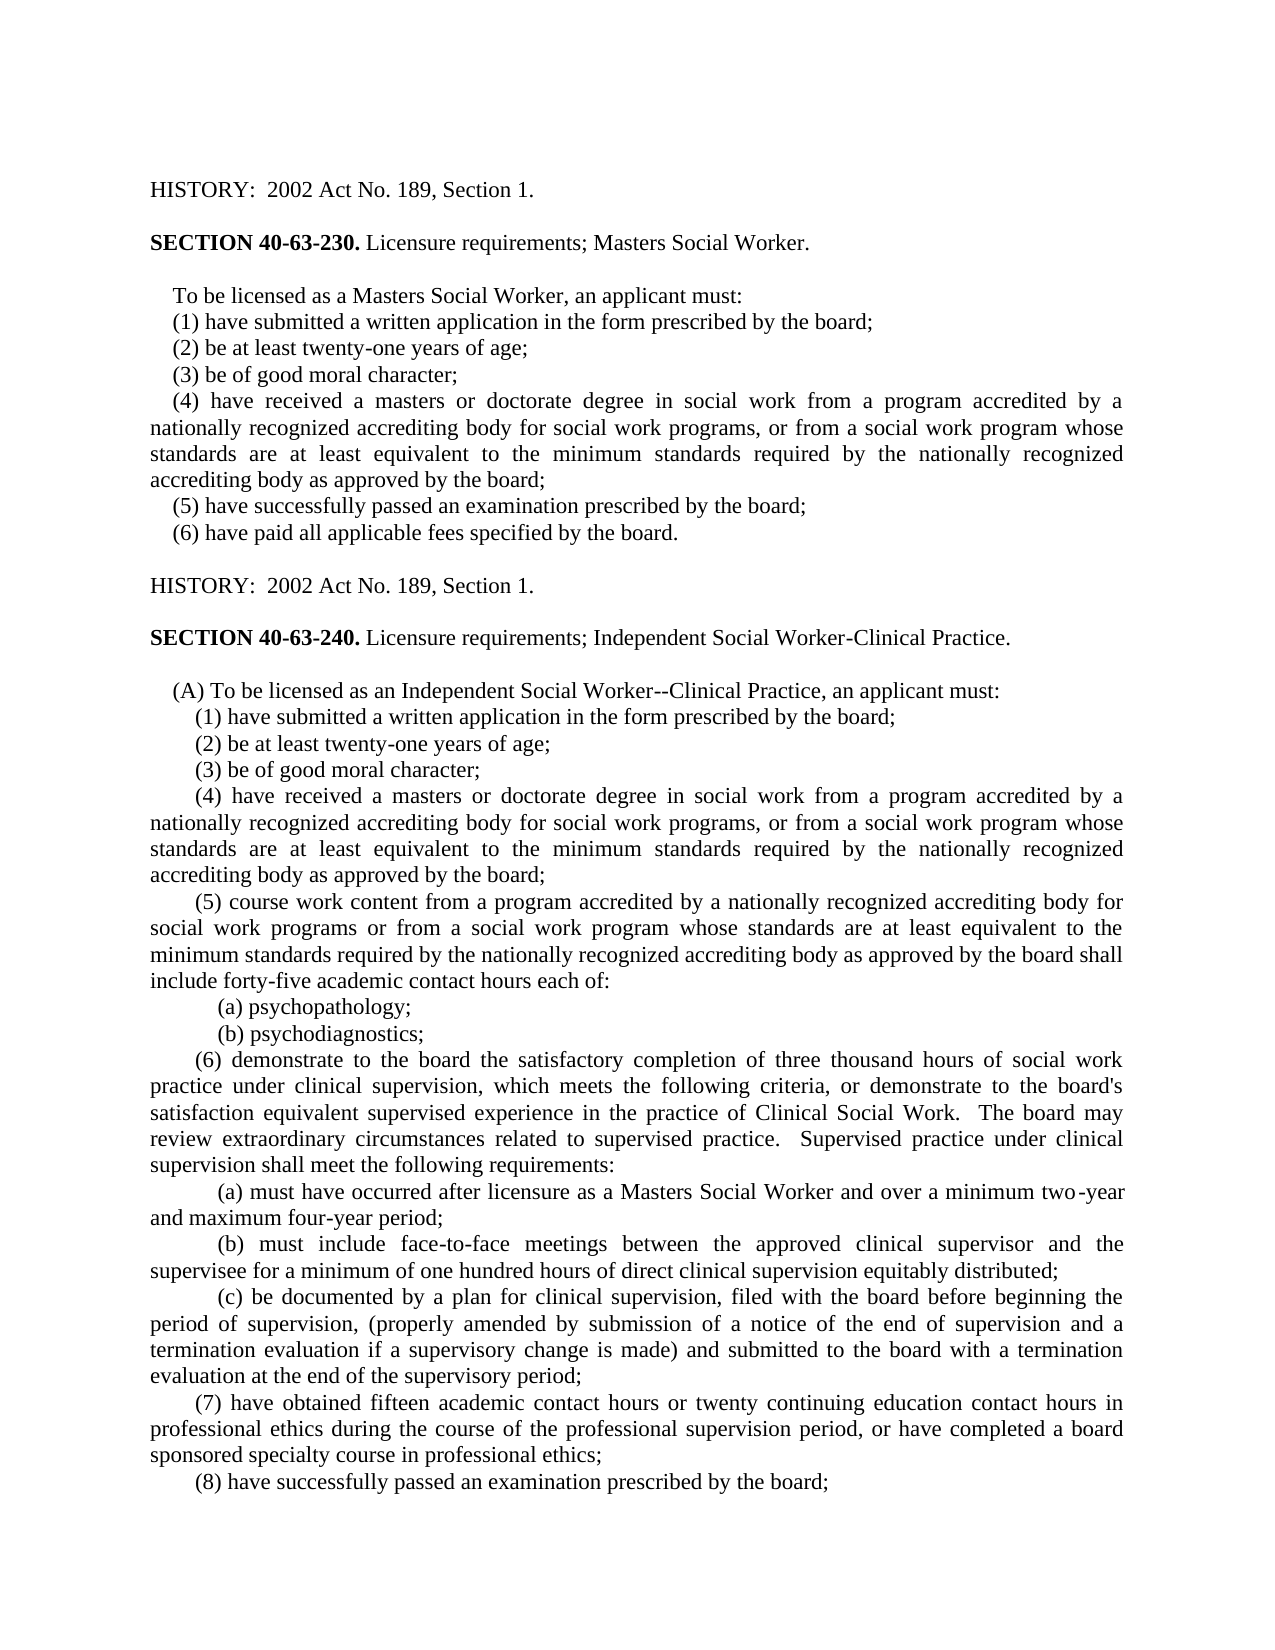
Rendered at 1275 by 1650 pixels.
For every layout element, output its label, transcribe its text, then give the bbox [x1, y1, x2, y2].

text (1) have submitted a written application in the form prescribed by the board; [150, 308, 1125, 334]
text (b) must include face-to-face meetings between the approved clinical supervisor and the supervisee for a minimum of one hundred hours of direct clinical supervision equitably distributed; [150, 1231, 1125, 1283]
text SECTION 40-63-240. Licensure requirements; Independent Social Worker-Clinical Practice. [150, 624, 1125, 651]
text HISTORY: 2002 Act No. 189, Section 1. [150, 572, 1125, 598]
text (4) have received a masters or doctorate degree in social work from a program accredited by a nationally recognized accrediting body for social work programs, or from a social work program whose standards are at least equivalent to the minimum standards required by the nationally recognized accrediting body as approved by the board; [150, 782, 1125, 888]
text (8) have successfully passed an examination prescribed by the board; [150, 1468, 1125, 1494]
text (A) To be licensed as an Independent Social Worker--Clinical Practice, an applicant must: [150, 677, 1125, 703]
text (2) be at least twenty-one years of age; [150, 334, 1125, 361]
text (7) have obtained fifteen academic contact hours or twenty continuing education contact hours in professional ethics during the course of the professional supervision period, or have completed a board sponsored specialty course in professional ethics; [150, 1389, 1125, 1468]
text (1) have submitted a written application in the form prescribed by the board; [150, 703, 1125, 730]
text SECTION 40-63-230. Licensure requirements; Masters Social Worker. [150, 229, 1125, 255]
text (5) have successfully passed an examination prescribed by the board; [150, 493, 1125, 519]
text (5) course work content from a program accredited by a nationally recognized accrediting body for social work programs or from a social work program whose standards are at least equivalent to the minimum standards required by the nationally recognized accrediting body as approved by the board shall include forty-five academic contact hours each of: [150, 888, 1125, 993]
text (3) be of good moral character; [150, 756, 1125, 782]
text HISTORY: 2002 Act No. 189, Section 1. [150, 176, 1125, 203]
text (4) have received a masters or doctorate degree in social work from a program accredited by a nationally recognized accrediting body for social work programs, or from a social work program whose standards are at least equivalent to the minimum standards required by the nationally recognized accrediting body as approved by the board; [150, 387, 1125, 493]
text (6) demonstrate to the board the satisfactory completion of three thousand hours of social work practice under clinical supervision, which meets the following criteria, or demonstrate to the board's satisfaction equivalent supervised experience in the practice of Clinical Social Work. The board may review extraordinary circumstances related to supervised practice. Supervised practice under clinical supervision shall meet the following requirements: [150, 1046, 1125, 1178]
text To be licensed as a Masters Social Worker, an applicant must: [150, 282, 1125, 308]
text (b) psychodiagnostics; [150, 1020, 1125, 1046]
text (3) be of good moral character; [150, 361, 1125, 387]
text (a) must have occurred after licensure as a Masters Social Worker and over a minimum two-year and maximum four-year period; [150, 1178, 1125, 1231]
text (2) be at least twenty-one years of age; [150, 730, 1125, 756]
text (a) psychopathology; [150, 993, 1125, 1020]
text (6) have paid all applicable fees specified by the board. [150, 519, 1125, 545]
text (c) be documented by a plan for clinical supervision, filed with the board before beginning the period of supervision, (properly amended by submission of a notice of the end of supervision and a termination evaluation if a supervisory change is made) and submitted to the board with a termination evaluation at the end of the supervisory period; [150, 1283, 1125, 1389]
